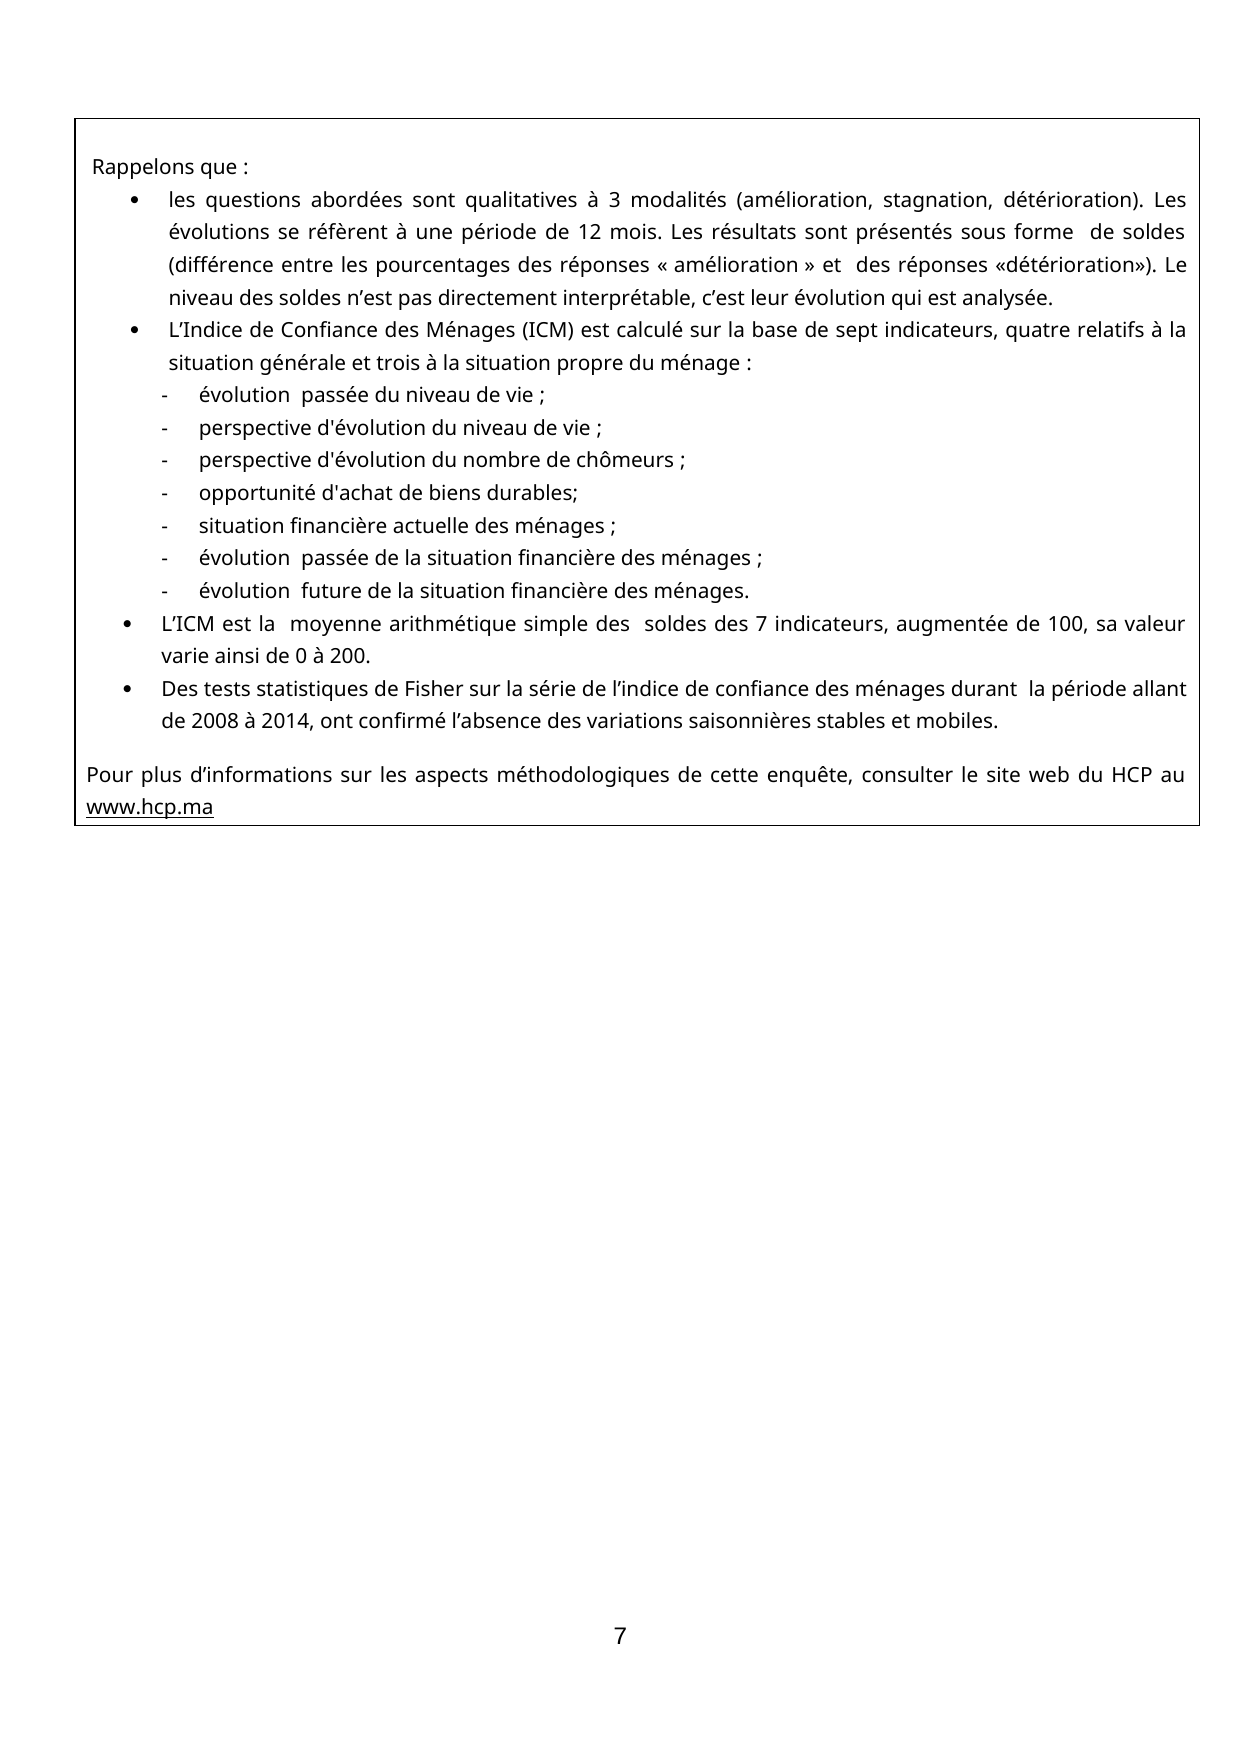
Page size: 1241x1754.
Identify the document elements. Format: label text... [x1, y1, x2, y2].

table_header Rappelons que : les questions abordées sont qualitatives à 3 modalités (amélioration, stagnation, détérioration). Les évolutions se réfèrent à une période de 12 mois. Les résultats sont présentés sous forme de soldes (différence entre les pourcentages des réponses « amélioration » et des réponses «détérioration»). Le niveau des soldes n’est pas directement interprétable, c’est leur évolution qui est analysée. L’Indice de Confiance des Ménages (ICM) est calculé sur la base de sept indicateurs, quatre relatifs à la situation générale et trois à la situation propre du ménage : évolution passée du niveau de vie ; perspective d'évolution du niveau de vie ; perspective d'évolution du nombre de chômeurs ; opportunité d'achat de biens durables; situation financière actuelle des ménages ; évolution passée de la situation financière des ménages ; évolution future de la situation financière des ménages. L’ICM est la moyenne arithmétique simple des soldes des 7 indicateurs, augmentée de 100, sa valeur varie ainsi de 0 à 200. Des tests statistiques de Fisher sur la série de l’indice de confiance des ménages durant la période allant de 2008 à 2014, ont confirmé l’absence des variations saisonnières stables et mobiles. Pour plus d’informations sur les aspects méthodologiques de cette enquête, consulter le site web du HCP au www.hcp.ma [76, 119, 1199, 825]
